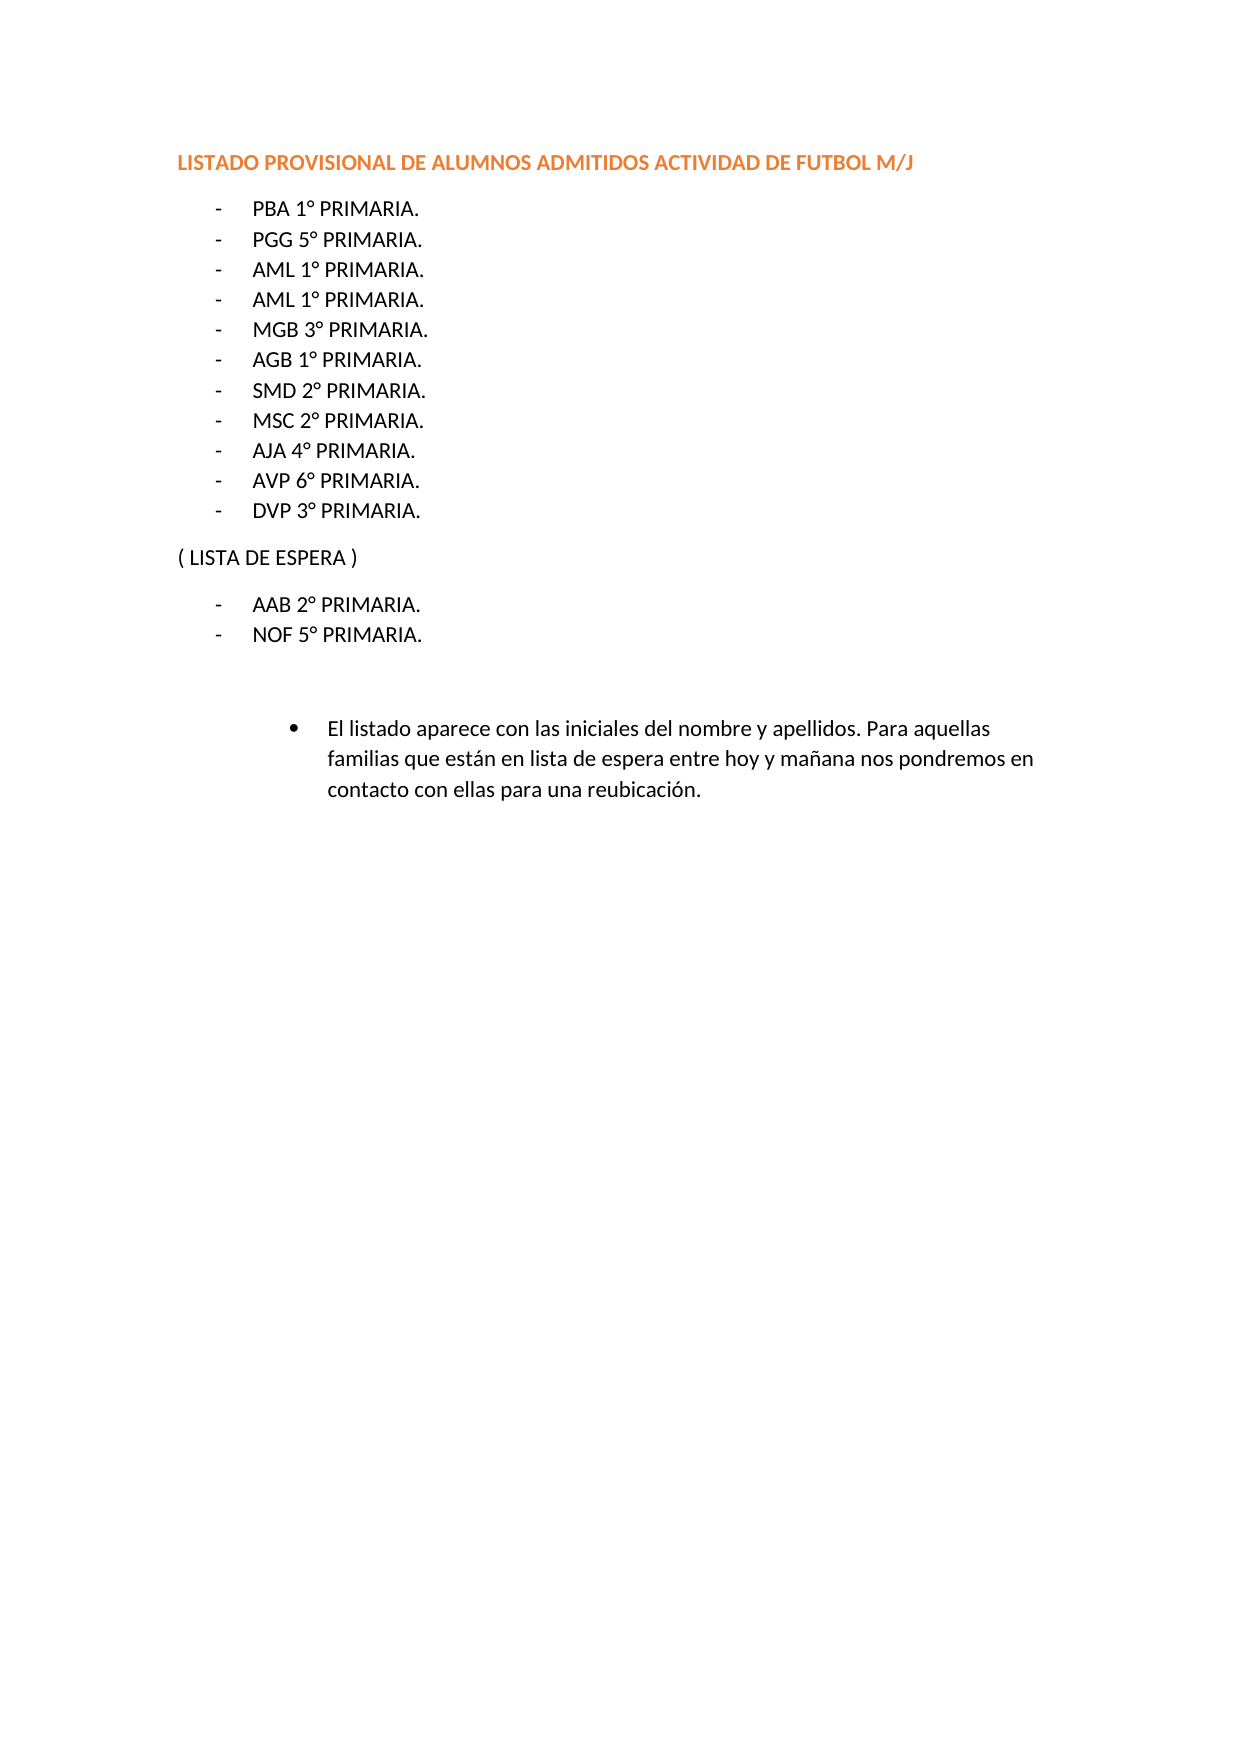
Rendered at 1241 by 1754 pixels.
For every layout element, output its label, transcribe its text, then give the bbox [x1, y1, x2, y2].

list DVP 3° PRIMARIA. [215, 497, 1063, 524]
list El listado aparece con las iniciales del nombre y apellidos. Para aquellas familias que están en lista de espera entre hoy y mañana nos pondremos en contacto con ellas para una reubicación. [290, 714, 1063, 803]
list PGG 5° PRIMARIA. [215, 225, 1063, 253]
list MSC 2° PRIMARIA. [215, 406, 1063, 434]
list AGB 1° PRIMARIA. [215, 346, 1063, 373]
list MGB 3° PRIMARIA. [215, 315, 1063, 343]
list AVP 6° PRIMARIA. [215, 466, 1063, 494]
text ( LISTA DE ESPERA ) [177, 543, 1063, 571]
text LISTADO PROVISIONAL DE ALUMNOS ADMITIDOS ACTIVIDAD DE FUTBOL M/J [177, 148, 1063, 176]
list AAB 2° PRIMARIA. [215, 590, 1063, 618]
list PBA 1° PRIMARIA. [215, 194, 1063, 222]
list AML 1° PRIMARIA. [215, 255, 1063, 283]
list SMD 2° PRIMARIA. [215, 376, 1063, 404]
list AML 1° PRIMARIA. [215, 285, 1063, 313]
list NOF 5° PRIMARIA. [215, 621, 1063, 648]
list AJA 4° PRIMARIA. [215, 436, 1063, 464]
